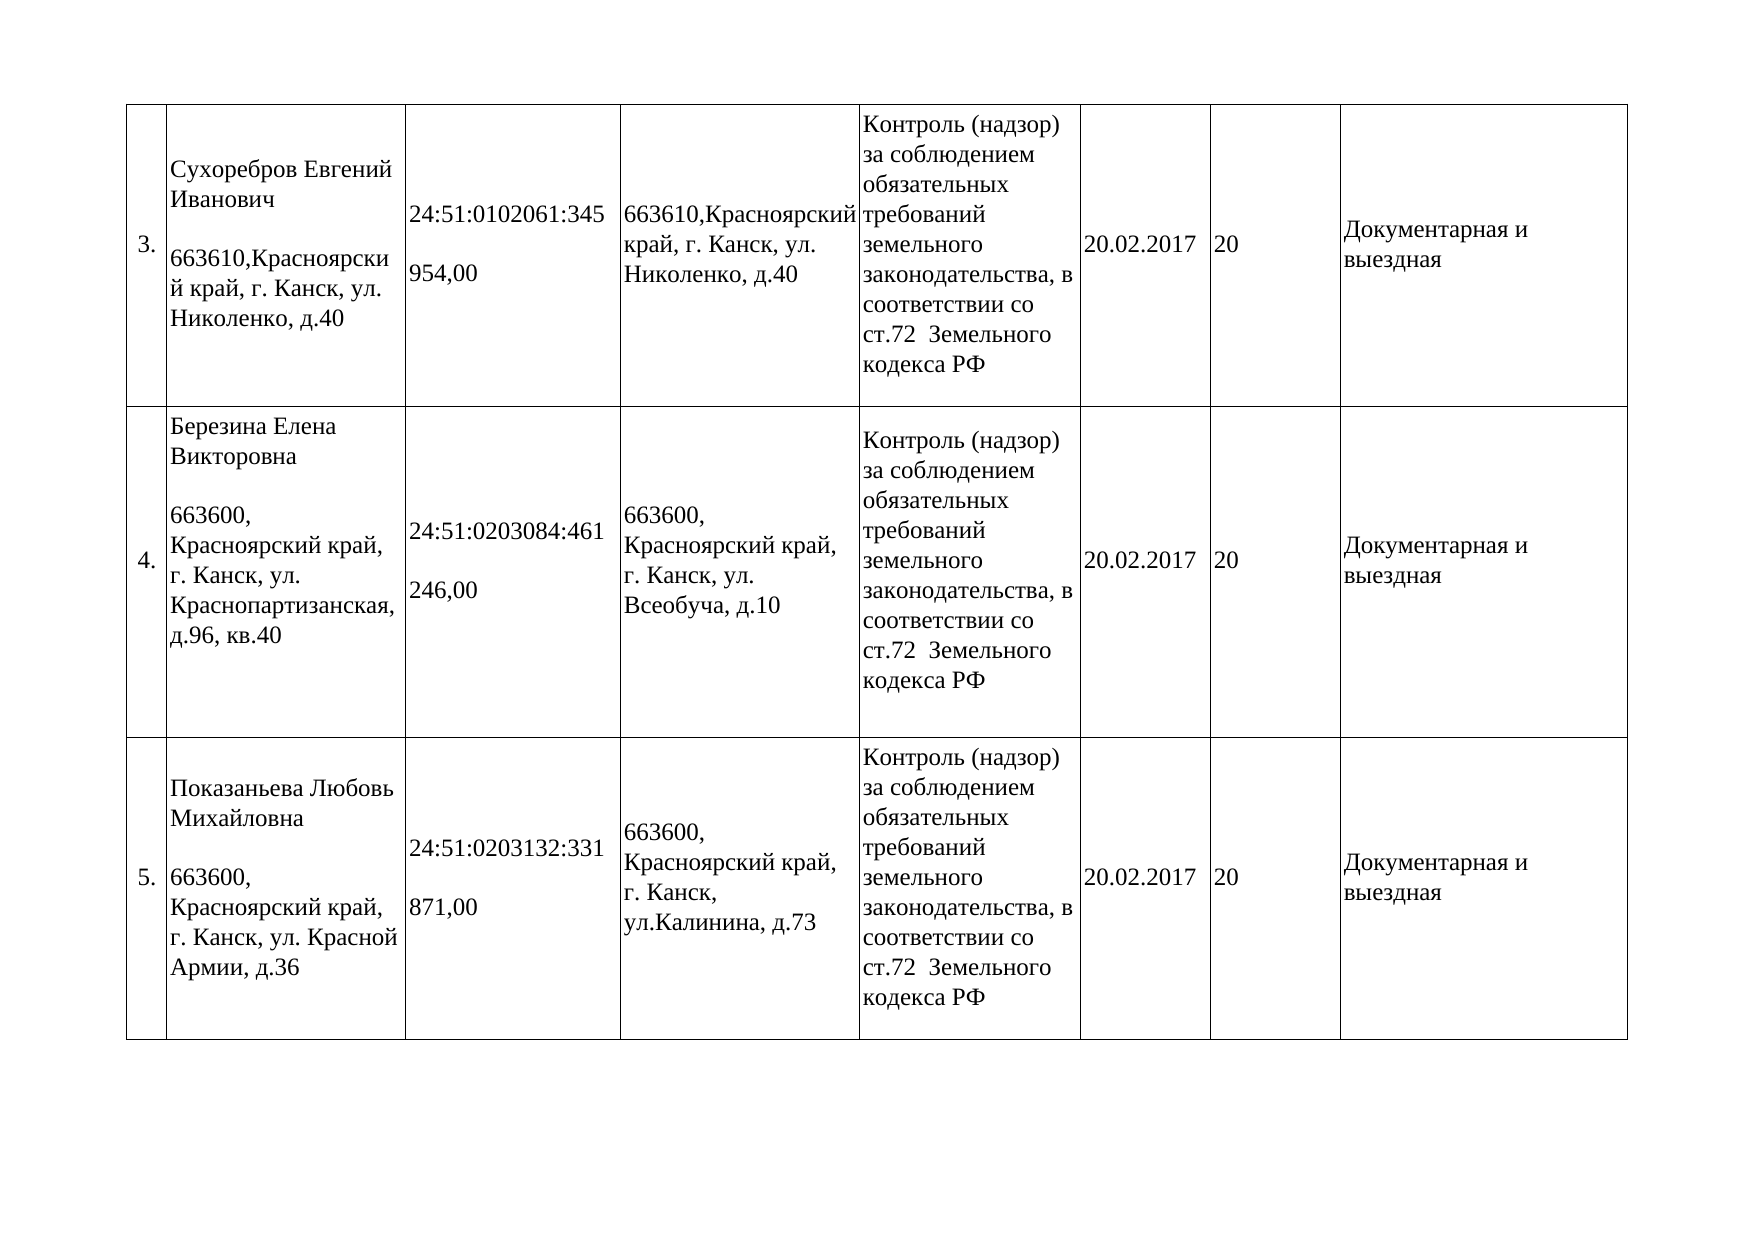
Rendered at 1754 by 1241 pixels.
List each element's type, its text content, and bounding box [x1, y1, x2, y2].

table_cell 20.02.2017 [1081, 407, 1210, 737]
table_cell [860, 738, 1080, 1039]
table_cell 24:51:0203132:331 871,00 [406, 738, 620, 1039]
table_cell 663610,Красноярский край, г. Канск, ул. Николенко, д.40 [621, 105, 859, 406]
table_cell 4. [127, 407, 166, 737]
table_cell 20.02.2017 [1081, 738, 1210, 1039]
table_cell 663600, Красноярский край, г. Канск, ул. Всеобуча, д.10 [621, 407, 859, 737]
table_cell 20 [1211, 738, 1340, 1039]
table_cell Березина Елена Викторовна 663600, Красноярский край, г. Канск, ул. Краснопартизанская, д.96, кв.40 [167, 407, 405, 737]
table_cell 24:51:0203084:461 246,00 [406, 407, 620, 737]
table_cell 3. [127, 105, 166, 406]
table_cell 20 [1211, 407, 1340, 737]
table_cell 20 [1211, 105, 1340, 406]
table_cell Контроль (надзор) за соблюдением обязательных требований земельного законодательства, в соответствии со ст.72 Земельного кодекса РФ [860, 407, 1080, 737]
table_cell Документарная и выездная [1341, 407, 1627, 737]
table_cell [860, 105, 1080, 406]
table_cell 20.02.2017 [1081, 105, 1210, 406]
table_cell 663600, Красноярский край, г. Канск, ул.Калинина, д.73 [621, 738, 859, 1039]
table_cell Сухоребров Евгений Иванович 663610,Красноярский край, г. Канск, ул. Николенко, д.40 [167, 105, 405, 406]
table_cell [1341, 738, 1627, 1039]
table_cell Показаньева Любовь Михайловна 663600, Красноярский край, г. Канск, ул. Красной Армии, д.36 [167, 738, 405, 1039]
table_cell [1341, 105, 1627, 406]
table_cell 5. [127, 738, 166, 1039]
table_cell 24:51:0102061:345 954,00 [406, 105, 620, 406]
